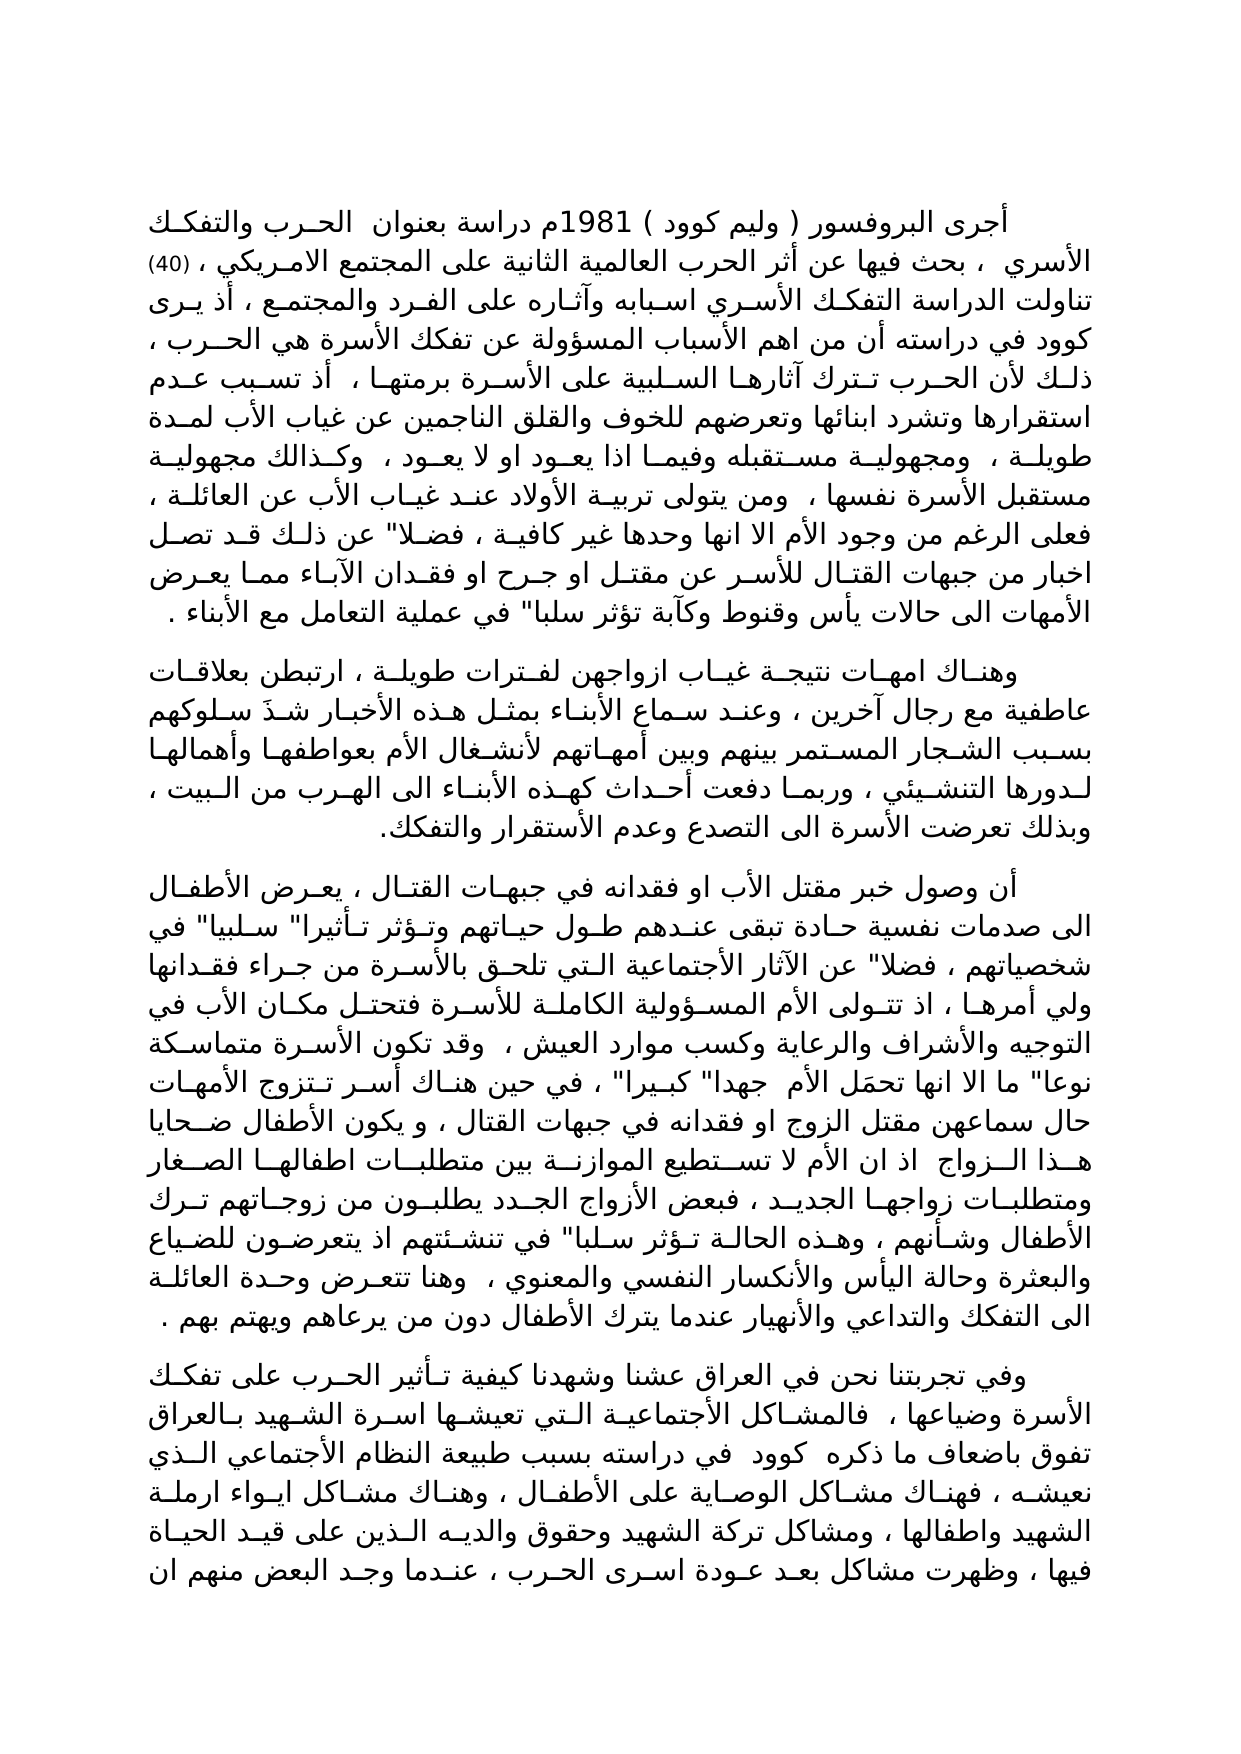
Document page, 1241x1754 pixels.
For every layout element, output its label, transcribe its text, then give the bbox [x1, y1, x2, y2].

text وهناك امهات نتيجة غياب ازواجهن لفترات طويلة ، ارتبطن بعلاقات عاطفية مع رجال آخرين ، وعند سماع الأبناء بمثل هذه الأخبار شذَ سلوكهم بسبب الشجار المستمر بينهم وبين أمهاتهم لأنشغال الأم بعواطفها وأهمالها لدورها التنشيئي ، وربما دفعت أحداث كهذه الأبناء الى الهرب من البيت ، وبذلك تعرضت الأسرة الى التصدع وعدم الأستقرار والتفكك. [148, 655, 1092, 844]
text أجرى البروفسور ( وليم كوود ) 1981م دراسة بعنوان الحرب والتفكك الأسري ، بحث فيها عن أثر الحرب العالمية الثانية على المجتمع الامريكي ، (40) تناولت الدراسة التفكك الأسري اسبابه وآثاره على الفرد والمجتمع ، أذ يرى كوود في دراسته أن من اهم الأسباب المسؤولة عن تفكك الأسرة هي الحرب ، ذلك لأن الحرب تترك آثارها السلبية على الأسرة برمتها ، أذ تسبب عدم استقرارها وتشرد ابنائها وتعرضهم للخوف والقلق الناجمين عن غياب الأب لمدة طويلة ، ومجهولية مستقبله وفيما اذا يعود او لا يعود ، وكذالك مجهولية مستقبل الأسرة نفسها ، ومن يتولى تربية الأولاد عند غياب الأب عن العائلة ، فعلى الرغم من وجود الأم الا انها وحدها غير كافية ، فضلا" عن ذلك قد تصل اخبار من جبهات القتال للأسر عن مقتل او جرح او فقدان الآباء مما يعرض الأمهات الى حالات يأس وقنوط وكآبة تؤثر سلبا" في عملية التعامل مع الأبناء . [148, 205, 1092, 629]
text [148, 1359, 1092, 1587]
text أن وصول خبر مقتل الأب او فقدانه في جبهات القتال ، يعرض الأطفال الى صدمات نفسية حادة تبقى عندهم طول حياتهم وتؤثر تأثيرا" سلبيا" في شخصياتهم ، فضلا" عن الآثار الأجتماعية التي تلحق بالأسرة من جراء فقدانها ولي أمرها ، اذ تتولى الأم المسؤولية الكاملة للأسرة فتحتل مكان الأب في التوجيه والأشراف والرعاية وكسب موارد العيش ، وقد تكون الأسرة متماسكة نوعا" ما الا انها تحمَل الأم جهدا" كبيرا" ، في حين هناك أسر تتزوج الأمهات حال سماعهن مقتل الزوج او فقدانه في جبهات القتال ، و يكون الأطفال ضحايا هذا الزواج اذ ان الأم لا تستطيع الموازنة بين متطلبات اطفالها الصغار ومتطلبات زواجها الجديد ، فبعض الأزواج الجدد يطلبون من زوجاتهم ترك الأطفال وشأنهم ، وهذه الحالة تؤثر سلبا" في تنشئتهم اذ يتعرضون للضياع والبعثرة وحالة اليأس والأنكسار النفسي والمعنوي ، وهنا تتعرض وحدة العائلة الى التفكك والتداعي والأنهيار عندما يترك الأطفال دون من يرعاهم ويهتم بهم . [148, 870, 1092, 1333]
